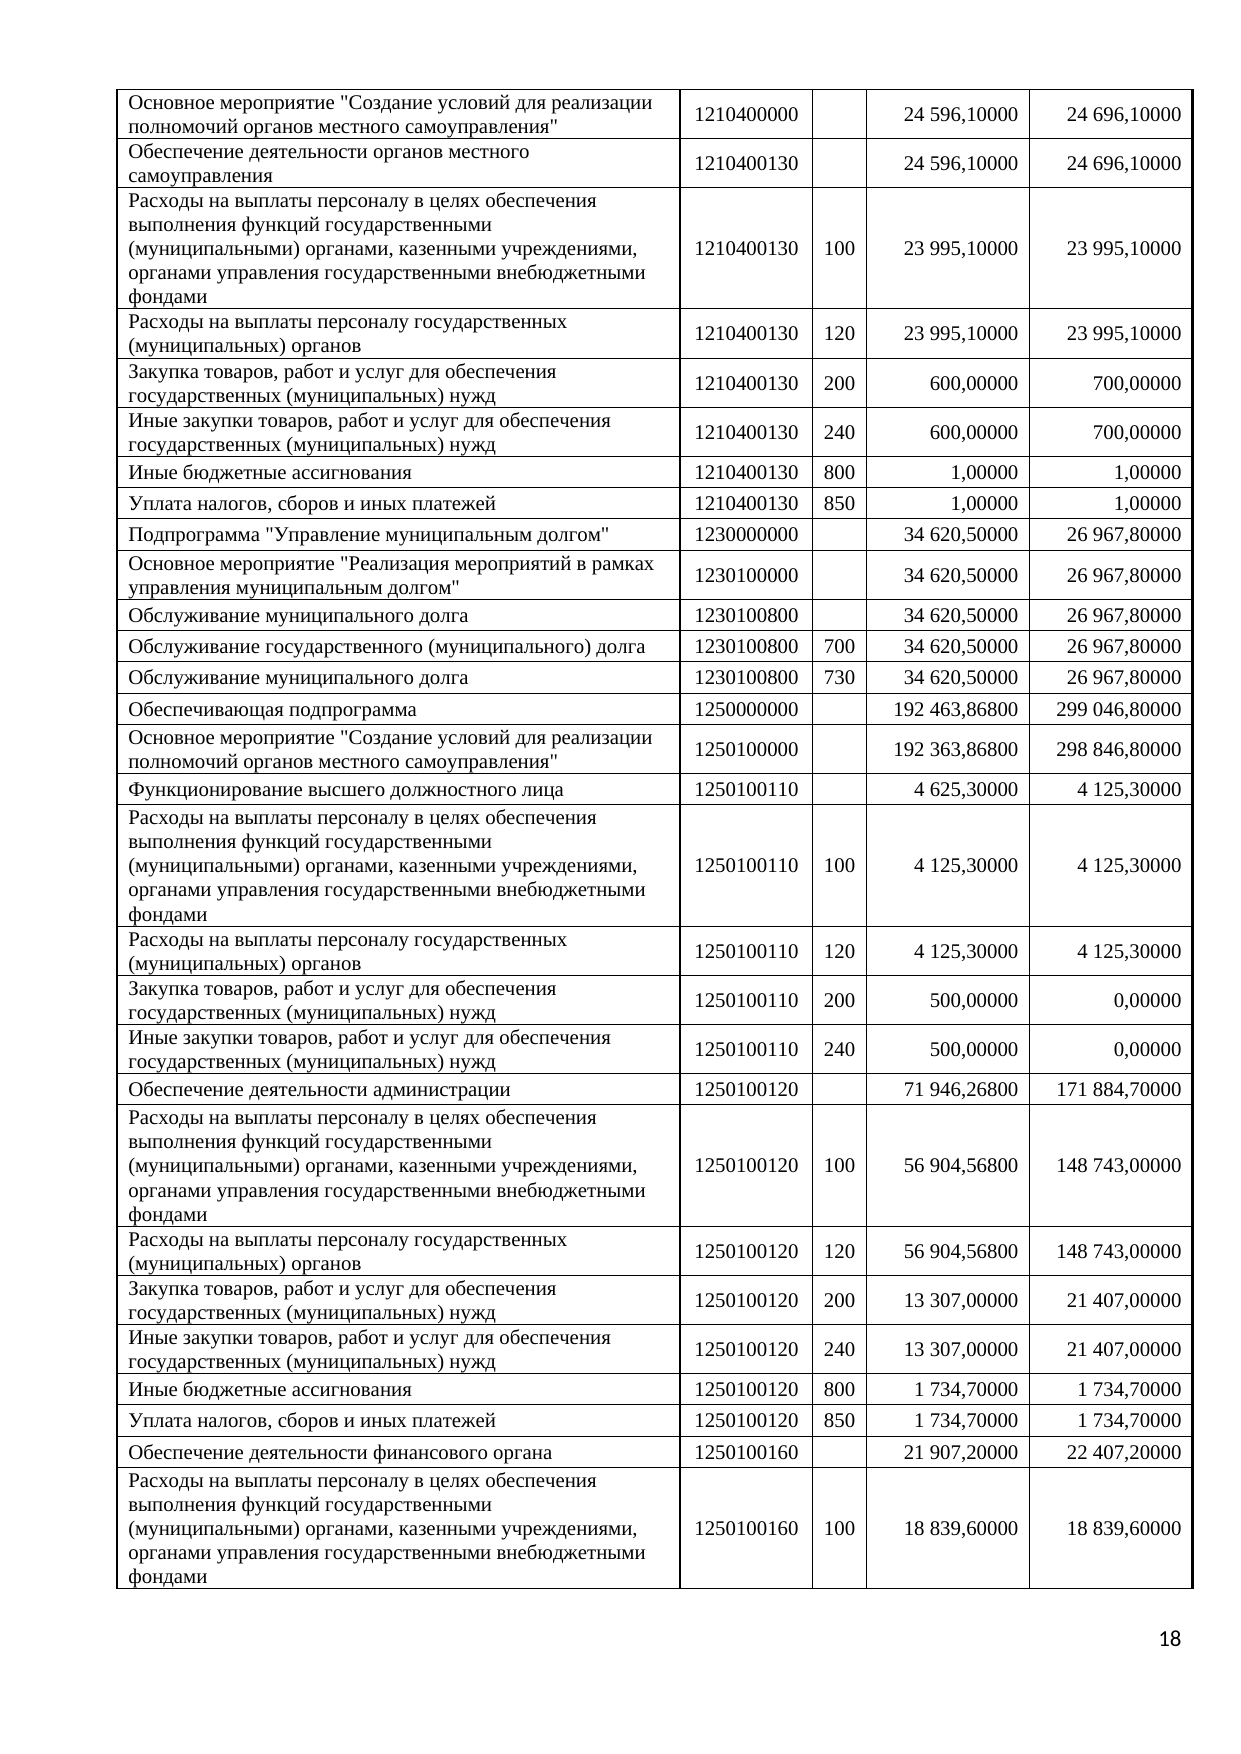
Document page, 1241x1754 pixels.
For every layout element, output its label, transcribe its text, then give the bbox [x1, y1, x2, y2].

table_cell 21 407,00000 [1030, 1325, 1191, 1373]
table_cell 56 904,56800 [867, 1227, 1029, 1275]
table_cell 850 [813, 488, 866, 518]
table_cell 1,00000 [1030, 488, 1191, 518]
table_cell 120 [813, 1227, 866, 1275]
table_cell 148 743,00000 [1030, 1227, 1191, 1275]
table_cell Обеспечение деятельности финансового органа [118, 1437, 679, 1467]
table_cell 4 125,30000 [867, 927, 1029, 975]
table_cell Иные закупки товаров, работ и услуг для обеспечения государственных (муниципальных) нужд [118, 1025, 679, 1073]
table_cell 1210400000 [681, 90, 812, 138]
table_cell Обслуживание муниципального долга [118, 662, 679, 692]
table_cell 200 [813, 1276, 866, 1324]
table_cell 730 [813, 662, 866, 692]
table_cell 1210400130 [681, 408, 812, 456]
table_cell [813, 694, 866, 724]
table_cell 1250100000 [681, 725, 812, 773]
table_cell 1230000000 [681, 519, 812, 549]
table_cell 1250100120 [681, 1374, 812, 1404]
table_cell Иные закупки товаров, работ и услуг для обеспечения государственных (муниципальных) нужд [118, 1325, 679, 1373]
table_cell 1250100120 [681, 1105, 812, 1226]
table_cell Обеспечение деятельности администрации [118, 1074, 679, 1104]
table_cell Обслуживание государственного (муниципального) долга [118, 631, 679, 661]
table_cell 148 743,00000 [1030, 1105, 1191, 1226]
table_cell 1250100120 [681, 1074, 812, 1104]
table_cell 1210400130 [681, 188, 812, 308]
table_cell 120 [813, 927, 866, 975]
table_cell Основное мероприятие "Создание условий для реализации полномочий органов местного самоуправления" [118, 725, 679, 773]
table_cell [813, 90, 866, 138]
table_cell [813, 1437, 866, 1467]
table_cell 26 967,80000 [1030, 519, 1191, 549]
table_cell Уплата налогов, сборов и иных платежей [118, 1405, 679, 1436]
table_cell 299 046,80000 [1030, 694, 1191, 724]
table_cell Расходы на выплаты персоналу государственных (муниципальных) органов [118, 309, 679, 357]
table_cell 1,00000 [867, 457, 1029, 487]
table_cell 24 696,10000 [1030, 139, 1191, 187]
table_cell [813, 774, 866, 804]
table_cell 13 307,00000 [867, 1325, 1029, 1373]
table_cell 1 734,70000 [1030, 1374, 1191, 1404]
table_cell 1230100800 [681, 600, 812, 630]
table_cell 1210400130 [681, 309, 812, 357]
table_cell 600,00000 [867, 359, 1029, 407]
table_cell 1230100800 [681, 631, 812, 661]
table_cell 700,00000 [1030, 359, 1191, 407]
table_cell 26 967,80000 [1030, 600, 1191, 630]
table_cell 4 125,30000 [1030, 927, 1191, 975]
table_cell 1250100110 [681, 1025, 812, 1073]
table_cell 13 307,00000 [867, 1276, 1029, 1324]
table_cell 200 [813, 359, 866, 407]
table_cell 500,00000 [867, 1025, 1029, 1073]
table_cell [813, 519, 866, 549]
table_cell Подпрограмма "Управление муниципальным долгом" [118, 519, 679, 549]
table_cell 100 [813, 1468, 866, 1588]
table_cell [813, 1074, 866, 1104]
table_cell 500,00000 [867, 976, 1029, 1024]
table_cell 200 [813, 976, 866, 1024]
table_cell Обслуживание муниципального долга [118, 600, 679, 630]
table_cell [813, 139, 866, 187]
table_cell Уплата налогов, сборов и иных платежей [118, 488, 679, 518]
table_cell 1250100120 [681, 1405, 812, 1436]
table_cell 1250100160 [681, 1437, 812, 1467]
table_cell 1,00000 [1030, 457, 1191, 487]
table_cell 240 [813, 1325, 866, 1373]
table_cell 34 620,50000 [867, 662, 1029, 692]
table_cell 700 [813, 631, 866, 661]
table_cell 1 734,70000 [1030, 1405, 1191, 1436]
table_cell 34 620,50000 [867, 631, 1029, 661]
table_cell 56 904,56800 [867, 1105, 1029, 1226]
table_cell 100 [813, 1105, 866, 1226]
table_cell Закупка товаров, работ и услуг для обеспечения государственных (муниципальных) нужд [118, 359, 679, 407]
table_cell 1 734,70000 [867, 1405, 1029, 1436]
table_cell 800 [813, 1374, 866, 1404]
table_cell 26 967,80000 [1030, 551, 1191, 599]
table_cell 700,00000 [1030, 408, 1191, 456]
table_cell 26 967,80000 [1030, 662, 1191, 692]
table_cell 1250100120 [681, 1325, 812, 1373]
table_cell 21 407,00000 [1030, 1276, 1191, 1324]
table_cell 240 [813, 1025, 866, 1073]
table_cell 24 696,10000 [1030, 90, 1191, 138]
table_cell 23 995,10000 [867, 309, 1029, 357]
table_cell 26 967,80000 [1030, 631, 1191, 661]
table_cell 1250100110 [681, 774, 812, 804]
table_cell 23 995,10000 [1030, 188, 1191, 308]
table_cell 1250100110 [681, 976, 812, 1024]
table_cell 192 363,86800 [867, 725, 1029, 773]
table_cell Иные бюджетные ассигнования [118, 1374, 679, 1404]
table_cell 1210400130 [681, 359, 812, 407]
table_cell [813, 551, 866, 599]
table_cell Иные закупки товаров, работ и услуг для обеспечения государственных (муниципальных) нужд [118, 408, 679, 456]
table_cell Расходы на выплаты персоналу государственных (муниципальных) органов [118, 1227, 679, 1275]
table_cell 100 [813, 805, 866, 926]
table_cell [813, 600, 866, 630]
table_cell 18 839,60000 [867, 1468, 1029, 1588]
table_cell Расходы на выплаты персоналу государственных (муниципальных) органов [118, 927, 679, 975]
table_cell 100 [813, 188, 866, 308]
table_cell 0,00000 [1030, 976, 1191, 1024]
table_cell 1 734,70000 [867, 1374, 1029, 1404]
table_cell 1250100110 [681, 805, 812, 926]
table_cell 34 620,50000 [867, 519, 1029, 549]
table_cell 24 596,10000 [867, 90, 1029, 138]
table_cell 1250100110 [681, 927, 812, 975]
table_cell Функционирование высшего должностного лица [118, 774, 679, 804]
table_cell 4 125,30000 [1030, 805, 1191, 926]
table_cell 800 [813, 457, 866, 487]
table_cell Основное мероприятие "Создание условий для реализации полномочий органов местного самоуправления" [118, 90, 679, 138]
table_cell 1210400130 [681, 488, 812, 518]
table_cell 34 620,50000 [867, 600, 1029, 630]
table_cell 22 407,20000 [1030, 1437, 1191, 1467]
table_cell 4 125,30000 [1030, 774, 1191, 804]
table_cell 1230100000 [681, 551, 812, 599]
table_cell 298 846,80000 [1030, 725, 1191, 773]
table_cell 1230100800 [681, 662, 812, 692]
table_cell 1250100120 [681, 1227, 812, 1275]
table_cell Закупка товаров, работ и услуг для обеспечения государственных (муниципальных) нужд [118, 976, 679, 1024]
table_cell [813, 725, 866, 773]
table_cell Обеспечивающая подпрограмма [118, 694, 679, 724]
table_cell 1210400130 [681, 139, 812, 187]
table_cell 71 946,26800 [867, 1074, 1029, 1104]
table_cell 23 995,10000 [1030, 309, 1191, 357]
table_cell 600,00000 [867, 408, 1029, 456]
table_cell 24 596,10000 [867, 139, 1029, 187]
table_cell 4 125,30000 [867, 805, 1029, 926]
table_cell 1250100120 [681, 1276, 812, 1324]
table_cell 1250000000 [681, 694, 812, 724]
table_cell Иные бюджетные ассигнования [118, 457, 679, 487]
table_cell 0,00000 [1030, 1025, 1191, 1073]
table_cell 171 884,70000 [1030, 1074, 1191, 1104]
table_cell 1250100160 [681, 1468, 812, 1588]
table_cell 4 625,30000 [867, 774, 1029, 804]
table_cell Закупка товаров, работ и услуг для обеспечения государственных (муниципальных) нужд [118, 1276, 679, 1324]
table_cell Основное мероприятие "Реализация мероприятий в рамках управления муниципальным долгом" [118, 551, 679, 599]
table_cell 120 [813, 309, 866, 357]
table_cell 240 [813, 408, 866, 456]
table_cell 18 839,60000 [1030, 1468, 1191, 1588]
table_cell 1210400130 [681, 457, 812, 487]
table_cell Обеспечение деятельности органов местного самоуправления [118, 139, 679, 187]
table_cell 34 620,50000 [867, 551, 1029, 599]
table_cell 1,00000 [867, 488, 1029, 518]
table_cell 21 907,20000 [867, 1437, 1029, 1467]
table_cell 192 463,86800 [867, 694, 1029, 724]
table_cell 23 995,10000 [867, 188, 1029, 308]
table_cell 850 [813, 1405, 866, 1436]
